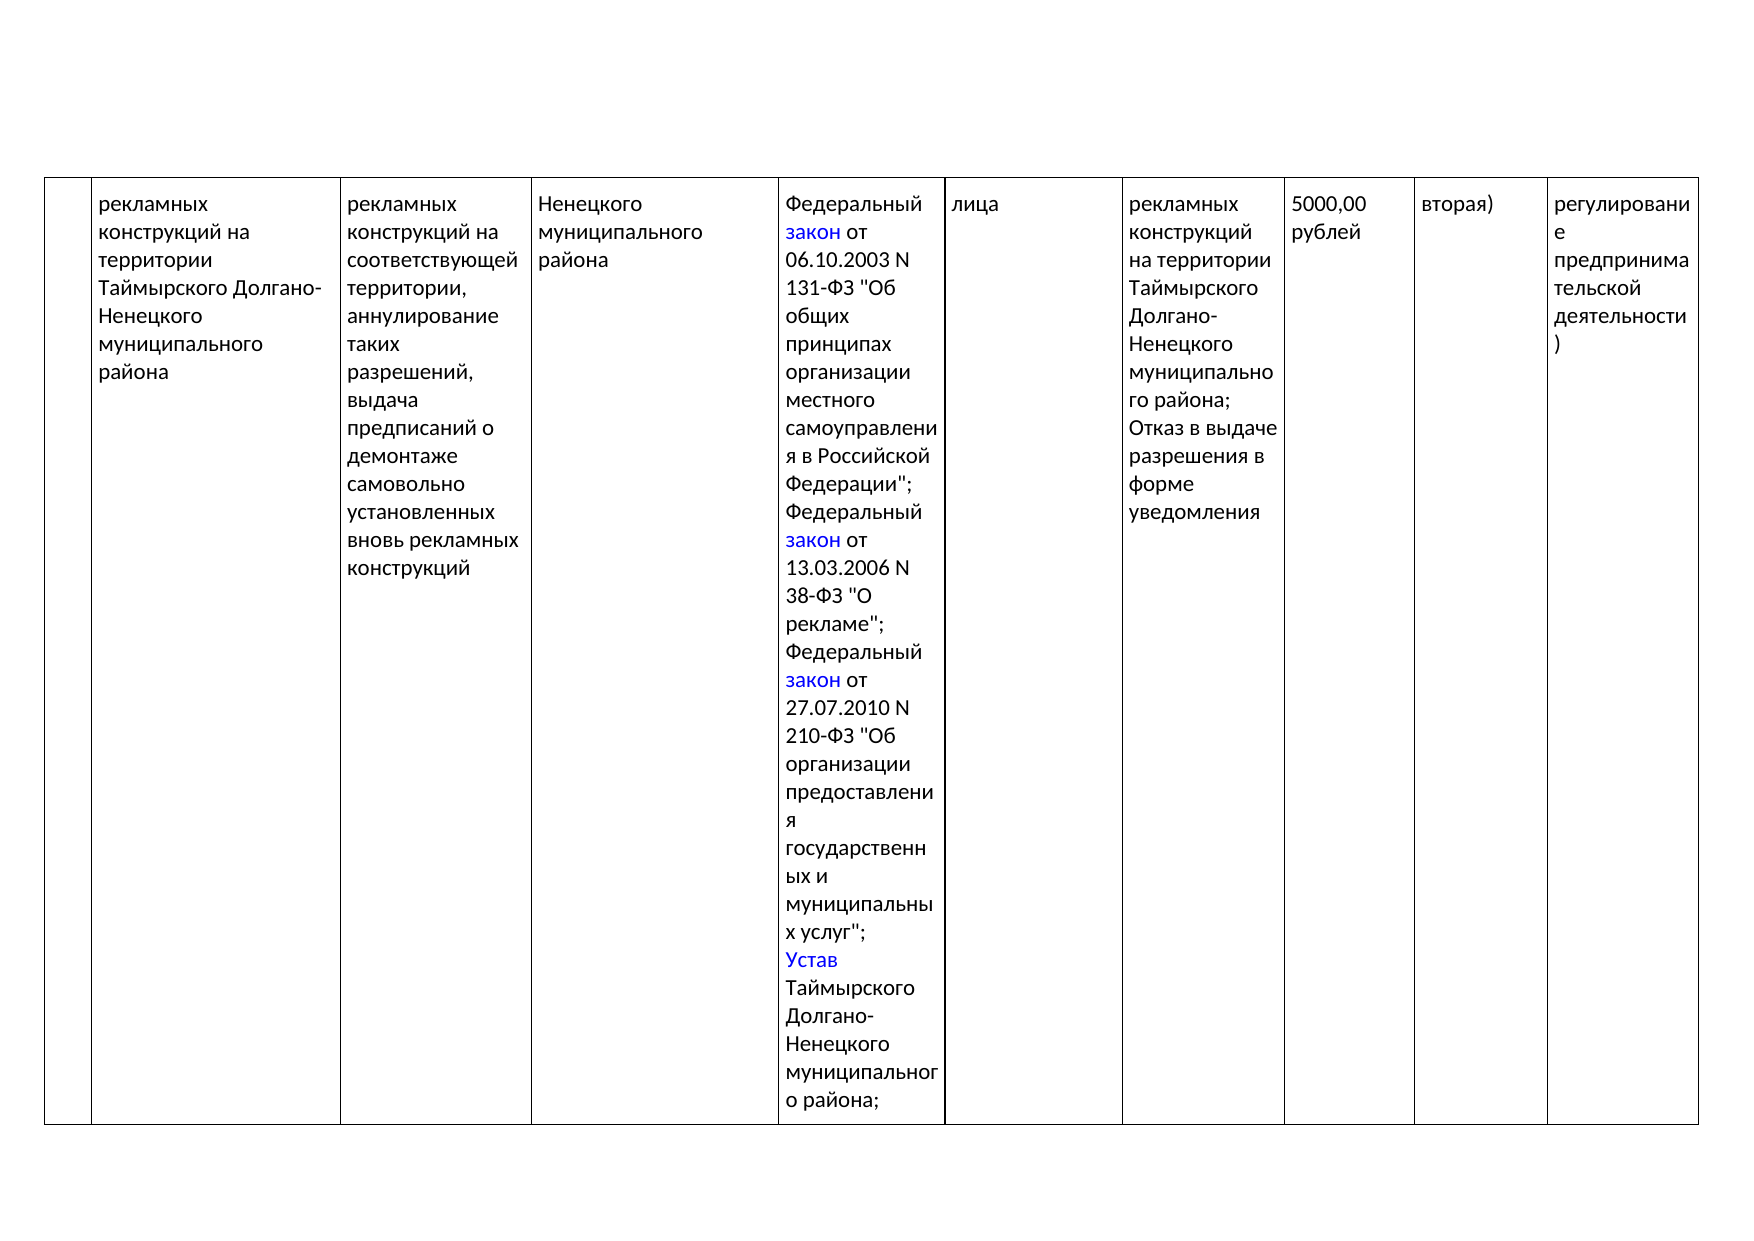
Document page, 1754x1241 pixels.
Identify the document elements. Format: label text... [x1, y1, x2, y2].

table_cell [1415, 178, 1547, 1124]
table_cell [341, 178, 531, 1124]
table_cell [779, 178, 944, 1124]
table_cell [1123, 178, 1284, 1124]
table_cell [92, 178, 340, 1124]
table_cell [1548, 178, 1698, 1124]
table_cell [946, 178, 1122, 1124]
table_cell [532, 178, 778, 1124]
table_cell 9 [45, 178, 91, 1124]
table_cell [1285, 178, 1414, 1124]
